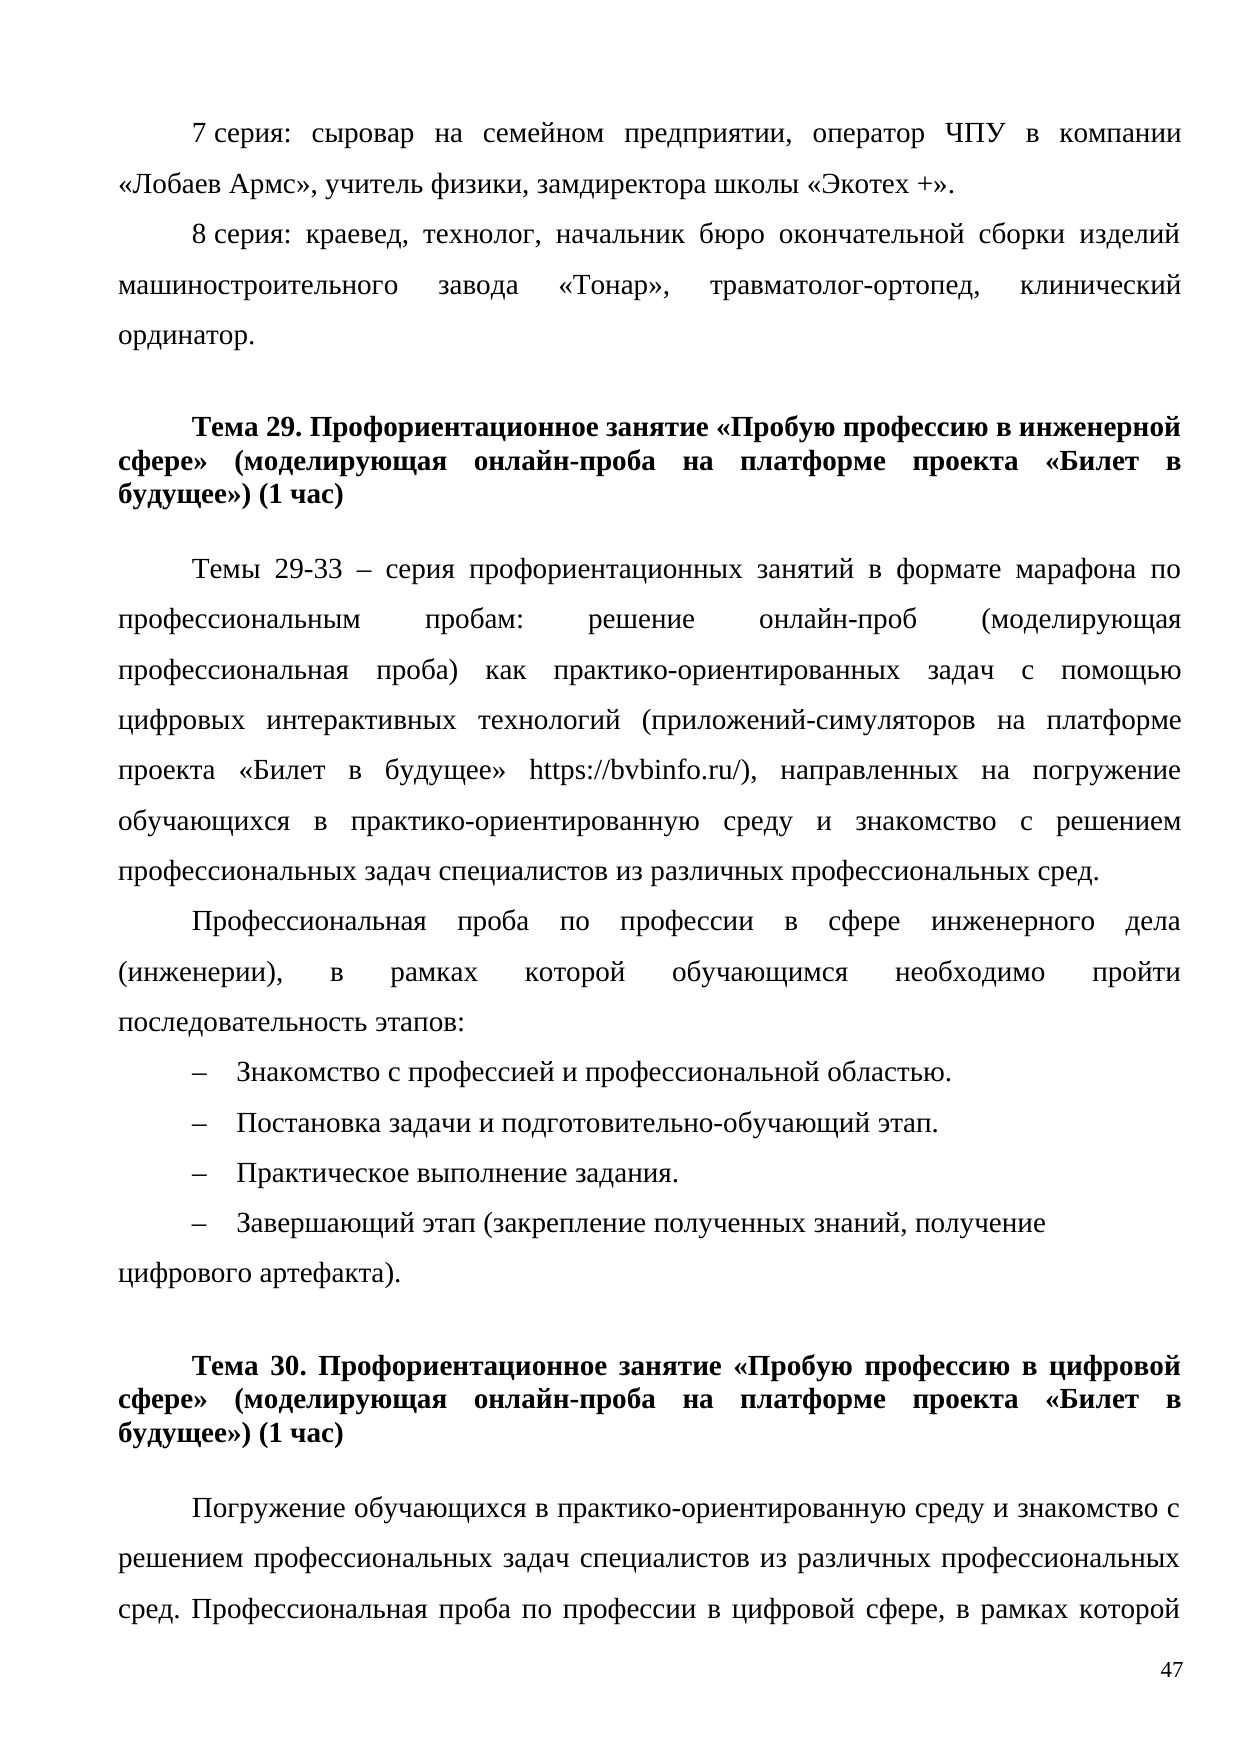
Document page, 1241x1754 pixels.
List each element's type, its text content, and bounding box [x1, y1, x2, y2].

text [118, 1490, 1181, 1624]
list серия: сыровар на семейном предприятии, оператор ЧПУ в компании «Лобаев Армс», учитель физики, замдиректора школы «Экотех +». [118, 115, 1182, 199]
list Знакомство с профессией и профессиональной областью. [192, 1054, 1192, 1088]
subtitle Тема 30. Профориентационное занятие «Пробую профессию в цифровой сфере» (моделирующая онлайн-проба на платформе проекта «Билет в будущее») (1 час) [118, 1348, 1182, 1449]
list серия: краевед, технолог, начальник бюро окончательной сборки изделий машиностроительного завода «Тонар», травматолог-ортопед, клинический ординатор. [118, 217, 1181, 351]
list Практическое выполнение задания. [192, 1155, 1192, 1188]
subtitle Тема 29. Профориентационное занятие «Пробую профессию в инженерной сфере» (моделирующая онлайн-проба на платформе проекта «Билет в будущее») (1 час) [118, 409, 1182, 510]
list Постановка задачи и подготовительно-обучающий этап. [192, 1105, 1192, 1138]
text Профессиональная проба по профессии в сфере инженерного дела (инженерии), в рамках которой обучающимся необходимо пройти последовательность этапов: [118, 903, 1181, 1038]
text Темы 29-33 – серия профориентационных занятий в формате марафона по профессиональным пробам: решение онлайн-проб (моделирующая профессиональная проба) как практико-ориентированных задач с помощью цифровых интерактивных технологий (приложений-симуляторов на платформе проекта «Билет в будущее» https://bvbinfo.ru/), направленных на погружение обучающихся в практико-ориентированную среду и знакомство с решением профессиональных задач специалистов из различных профессиональных сред. [118, 551, 1182, 887]
list Завершающий этап (закрепление полученных знаний, получение цифрового артефакта). [118, 1205, 1181, 1289]
